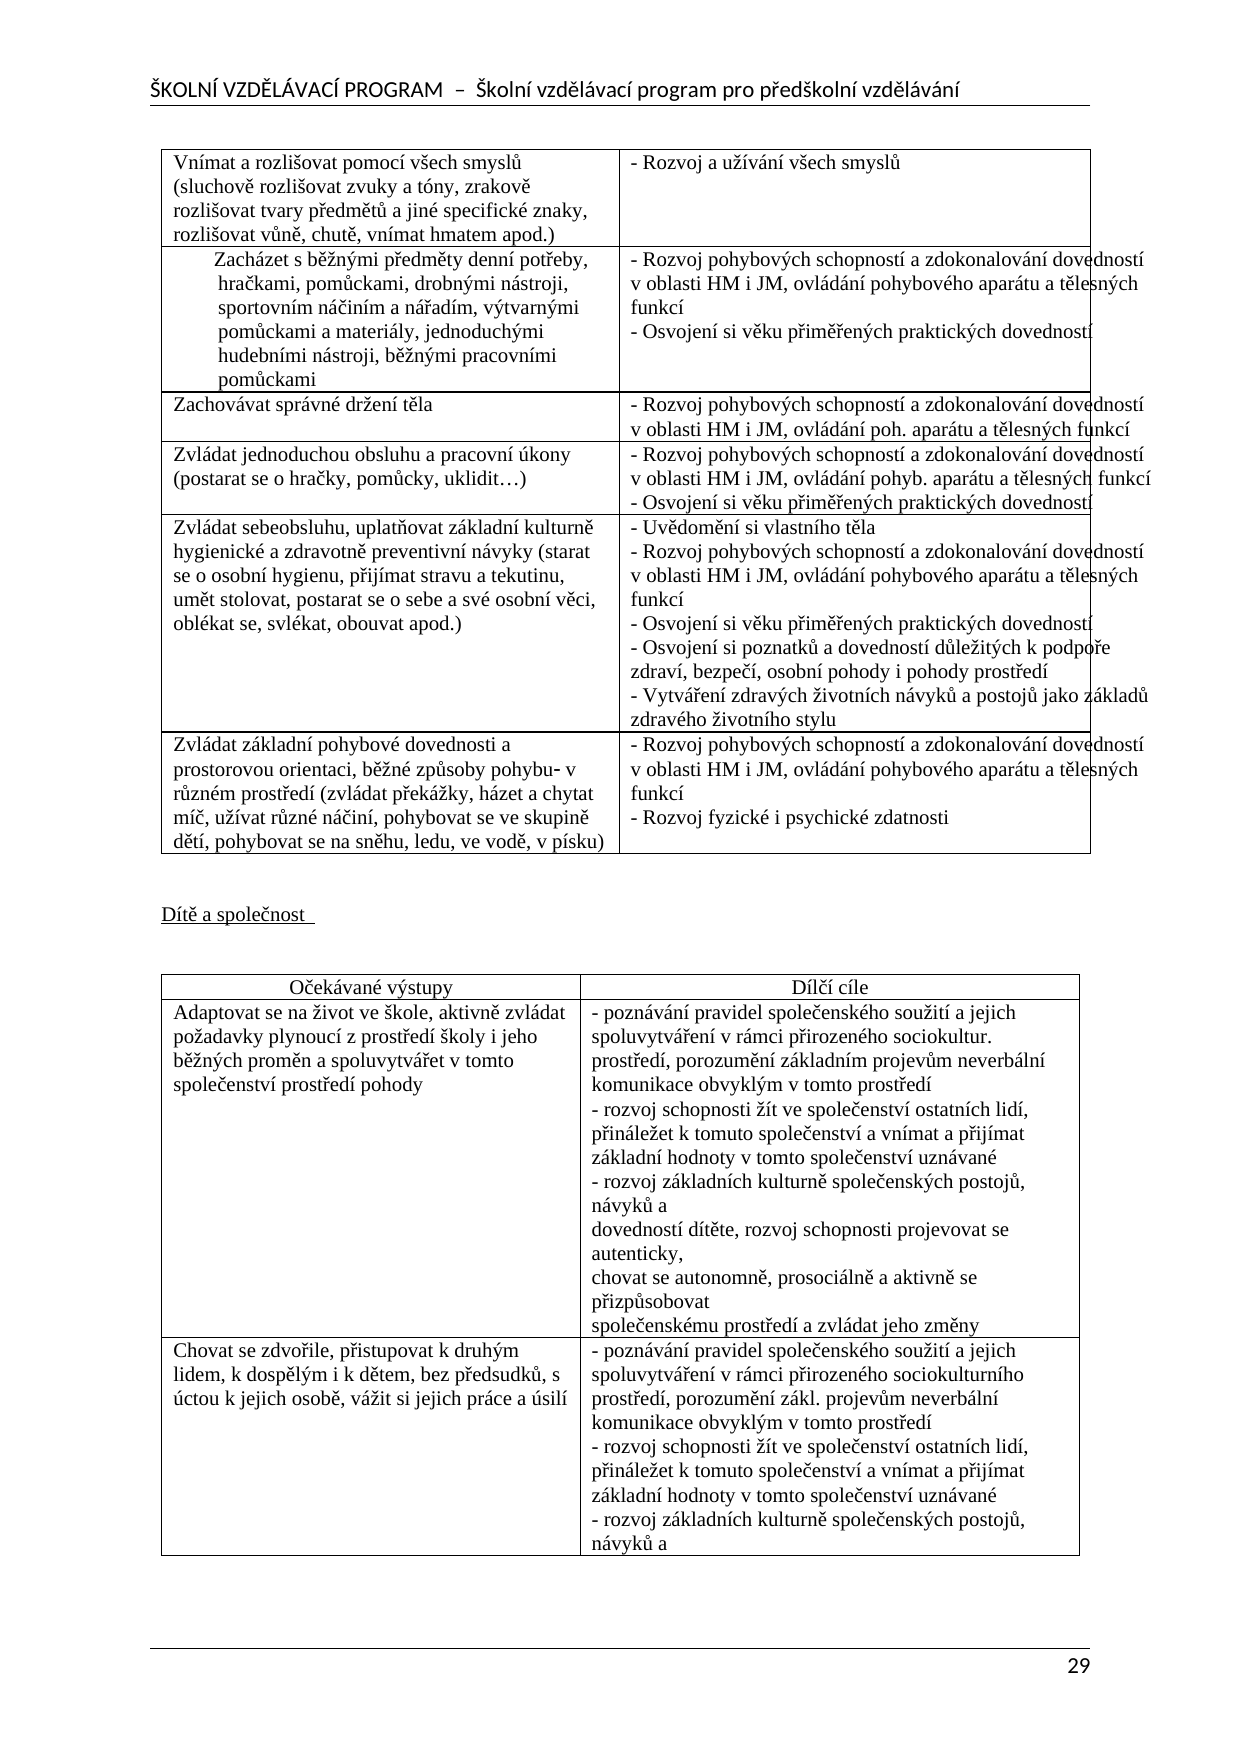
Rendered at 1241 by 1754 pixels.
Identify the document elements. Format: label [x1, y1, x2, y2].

table_header [150, 138, 1090, 1566]
